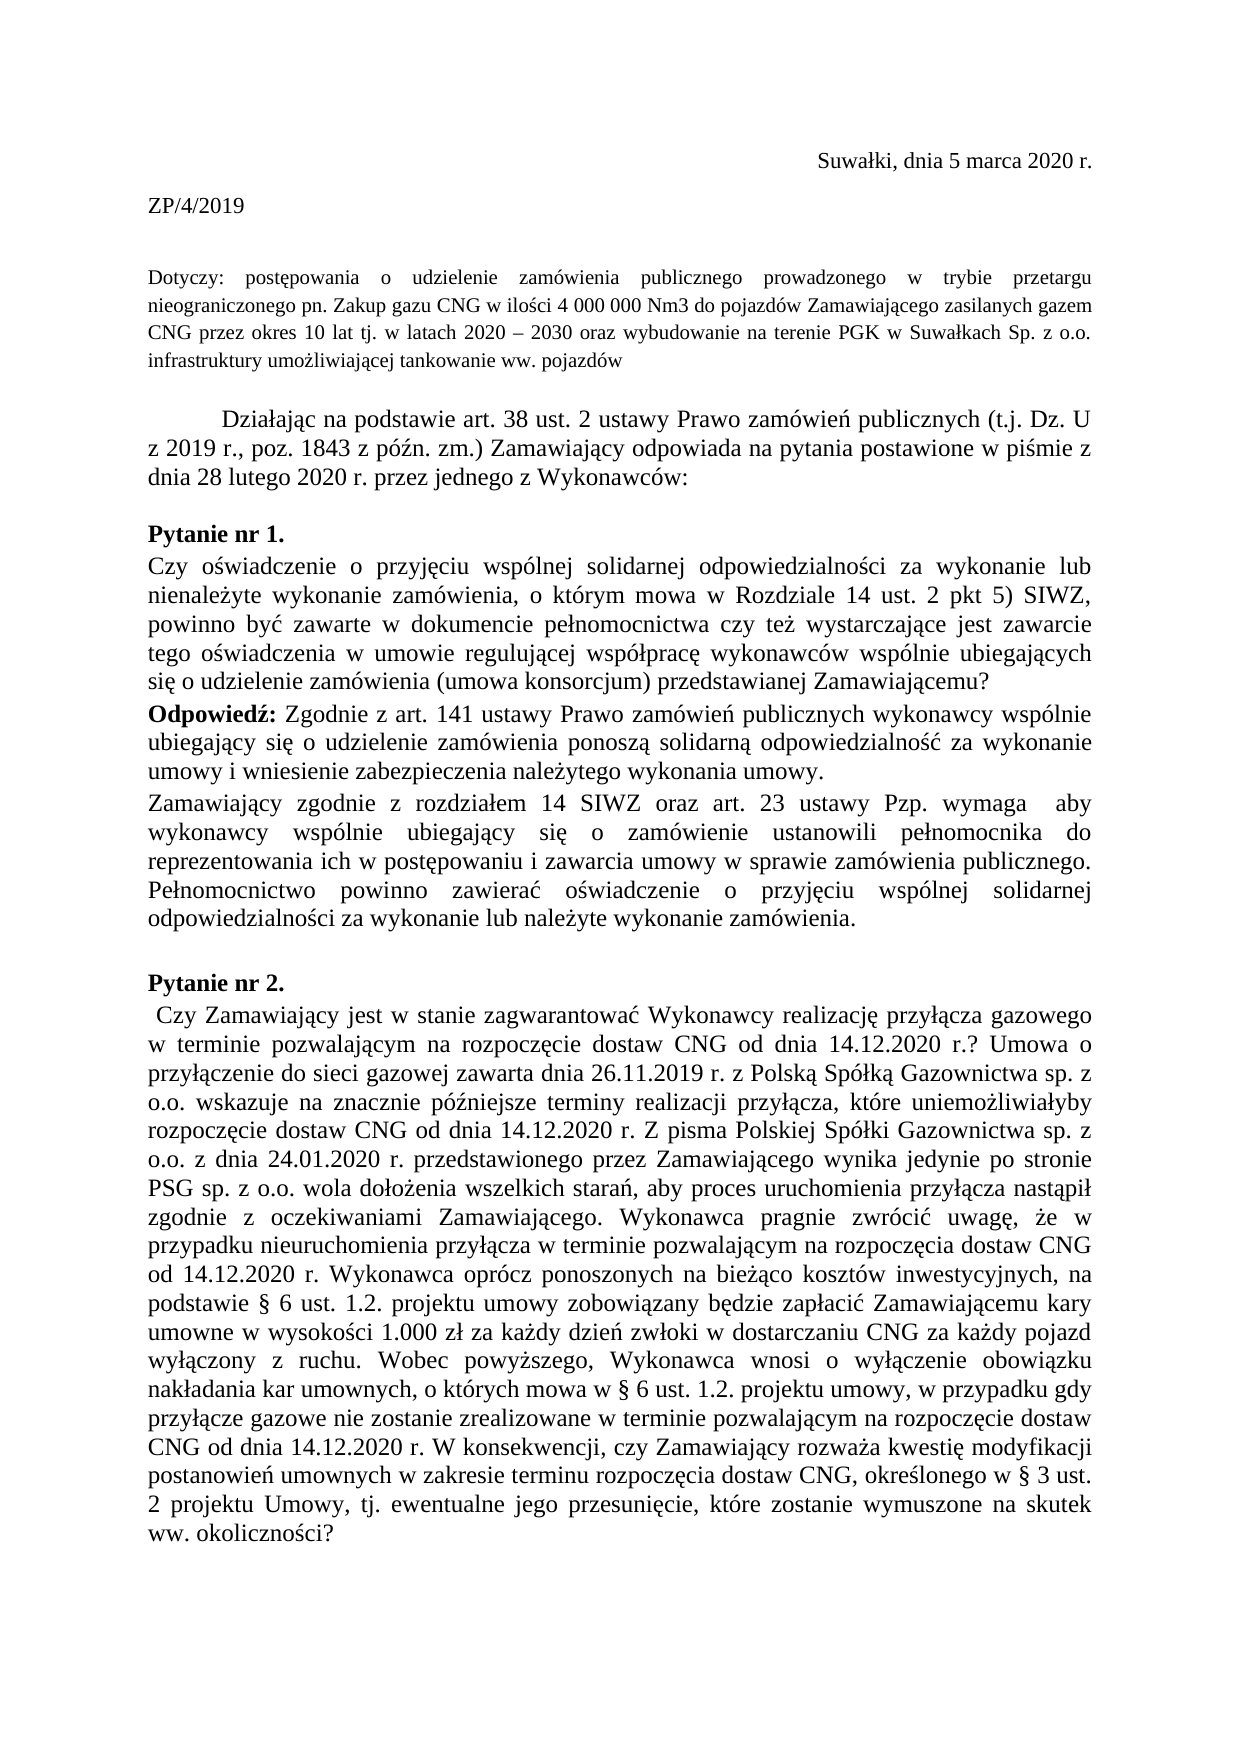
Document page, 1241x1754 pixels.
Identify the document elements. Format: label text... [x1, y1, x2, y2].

text Działając na podstawie art. 38 ust. 2 ustawy Prawo zamówień publicznych (t.j. Dz. U z 2019 r., poz. 1843 z późn. zm.) Zamawiający odpowiada na pytania postawione w piśmie z dnia 28 lutego 2020 r. przez jednego z Wykonawców: [148, 404, 1093, 490]
text Czy oświadczenie o przyjęciu wspólnej solidarnej odpowiedzialności za wykonanie lub nienależyte wykonanie zamówienia, o którym mowa w Rozdziale 14 ust. 2 pkt 5) SIWZ, powinno być zawarte w dokumencie pełnomocnictwa czy też wystarczające jest zawarcie tego oświadczenia w umowie regulującej współpracę wykonawców wspólnie ubiegających się o udzielenie zamówienia (umowa konsorcjum) przedstawianej Zamawiającemu? [148, 551, 1093, 695]
text Czy Zamawiający jest w stanie zagwarantować Wykonawcy realizację przyłącza gazowego w terminie pozwalającym na rozpoczęcie dostaw CNG od dnia 14.12.2020 r.? Umowa o przyłączenie do sieci gazowej zawarta dnia 26.11.2019 r. z Polską Spółką Gazownictwa sp. z o.o. wskazuje na znacznie późniejsze terminy realizacji przyłącza, które uniemożliwiałyby rozpoczęcie dostaw CNG od dnia 14.12.2020 r. Z pisma Polskiej Spółki Gazownictwa sp. z o.o. z dnia 24.01.2020 r. przedstawionego przez Zamawiającego wynika jedynie po stronie PSG sp. z o.o. wola dołożenia wszelkich starań, aby proces uruchomienia przyłącza nastąpił zgodnie z oczekiwaniami Zamawiającego. Wykonawca pragnie zwrócić uwagę, że w przypadku nieuruchomienia przyłącza w terminie pozwalającym na rozpoczęcia dostaw CNG od 14.12.2020 r. Wykonawca oprócz ponoszonych na bieżąco kosztów inwestycyjnych, na podstawie § 6 ust. 1.2. projektu umowy zobowiązany będzie zapłacić Zamawiającemu kary umowne w wysokości 1.000 zł za każdy dzień zwłoki w dostarczaniu CNG za każdy pojazd wyłączony z ruchu. Wobec powyższego, Wykonawca wnosi o wyłączenie obowiązku nakładania kar umownych, o których mowa w § 6 ust. 1.2. projektu umowy, w przypadku gdy przyłącze gazowe nie zostanie zrealizowane w terminie pozwalającym na rozpoczęcie dostaw CNG od dnia 14.12.2020 r. W konsekwencji, czy Zamawiający rozważa kwestię modyfikacji postanowień umownych w zakresie terminu rozpoczęcia dostaw CNG, określonego w § 3 ust. 2 projektu Umowy, tj. ewentualne jego przesunięcie, które zostanie wymuszone na skutek ww. okoliczności? [148, 1000, 1093, 1547]
text Pytanie nr 1. [148, 519, 1093, 548]
text Suwałki, dnia 5 marca 2020 r. [148, 148, 1093, 174]
text Zamawiający zgodnie z rozdziałem 14 SIWZ oraz art. 23 ustawy Pzp. wymaga aby wykonawcy wspólnie ubiegający się o zamówienie ustanowili pełnomocnika do reprezentowania ich w postępowaniu i zawarcia umowy w sprawie zamówienia publicznego. Pełnomocnictwo powinno zawierać oświadczenie o przyjęciu wspólnej solidarnej odpowiedzialności za wykonanie lub należyte wykonanie zamówienia. [148, 788, 1093, 932]
text ZP/4/2019 [148, 192, 1093, 218]
text Dotyczy: postępowania o udzielenie zamówienia publicznego prowadzonego w trybie przetargu nieograniczonego pn. Zakup gazu CNG w ilości 4 000 000 Nm3 do pojazdów Zamawiającego zasilanych gazem CNG przez okres 10 lat tj. w latach 2020 – 2030 oraz wybudowanie na terenie PGK w Suwałkach Sp. z o.o. infrastruktury umożliwiającej tankowanie ww. pojazdów [148, 265, 1093, 372]
text Pytanie nr 2. [148, 968, 1093, 997]
text Odpowiedź: Zgodnie z art. 141 ustawy Prawo zamówień publicznych wykonawcy wspólnie ubiegający się o udzielenie zamówienia ponoszą solidarną odpowiedzialność za wykonanie umowy i wniesienie zabezpieczenia należytego wykonania umowy. [148, 699, 1093, 785]
